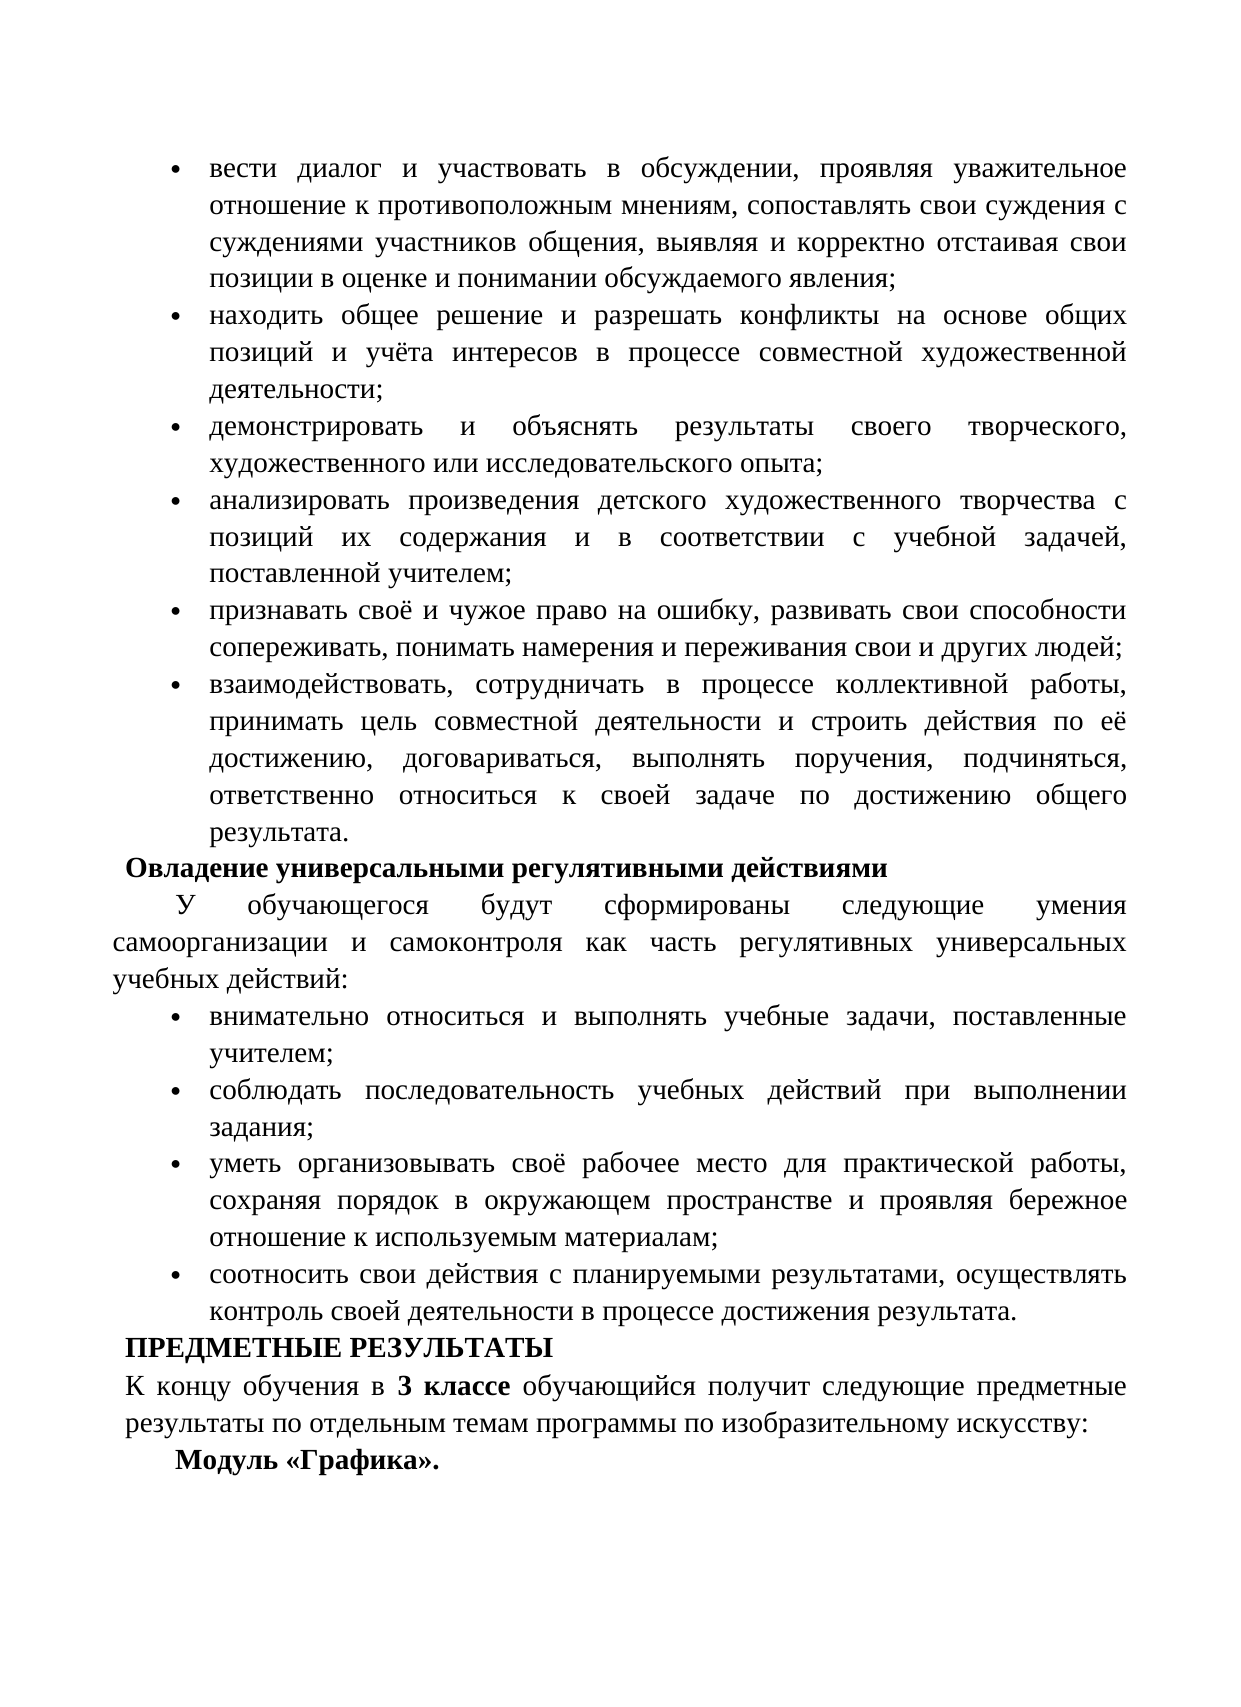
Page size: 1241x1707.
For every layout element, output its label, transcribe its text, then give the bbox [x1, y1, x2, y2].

list находить общее решение и разрешать конфликты на основе общих позиций и учёта интересов в процессе совместной художественной деятельности; [172, 297, 1128, 405]
text У обучающегося будут сформированы следующие умения самоорганизации и самоконтроля как часть регулятивных универсальных учебных действий: [112, 887, 1128, 995]
list демонстрировать и объяснять результаты своего творческого, художественного или исследовательского опыта; [172, 408, 1128, 478]
text К концу обучения в 3 классе обучающийся получит следующие предметные результаты по отдельным темам программы по изобразительному искусству: [125, 1368, 1128, 1439]
text ПРЕДМЕТНЫЕ РЕЗУЛЬТАТЫ [125, 1330, 1128, 1363]
list соотносить свои действия с планируемыми результатами, осуществлять контроль своей деятельности в процессе достижения результата. [172, 1256, 1128, 1327]
list соблюдать последовательность учебных действий при выполнении задания; [172, 1072, 1128, 1142]
list уметь организовывать своё рабочее место для практической работы, сохраняя порядок в окружающем пространстве и проявляя бережное отношение к используемым материалам; [172, 1146, 1128, 1253]
list анализировать произведения детского художественного творчества с позиций их содержания и в соответствии с учебной задачей, поставленной учителем; [172, 482, 1128, 589]
list признавать своё и чужое право на ошибку, развивать свои способности сопереживать, понимать намерения и переживания свои и других людей; [172, 592, 1128, 663]
text Модуль «Графика». [112, 1442, 1128, 1476]
list вести диалог и участвовать в обсуждении, проявляя уважительное отношение к противоположным мнениям, сопоставлять свои суждения с суждениями участников общения, выявляя и корректно отстаивая свои позиции в оценке и понимании обсуждаемого явления; [172, 150, 1128, 294]
list взаимодействовать, сотрудничать в процессе коллективной работы, принимать цель совместной деятельности и строить действия по её достижению, договариваться, выполнять поручения, подчиняться, ответственно относиться к своей задаче по достижению общего результата. [172, 666, 1128, 847]
list внимательно относиться и выполнять учебные задачи, поставленные учителем; [172, 998, 1128, 1068]
text Овладение универсальными регулятивными действиями [125, 851, 1128, 884]
